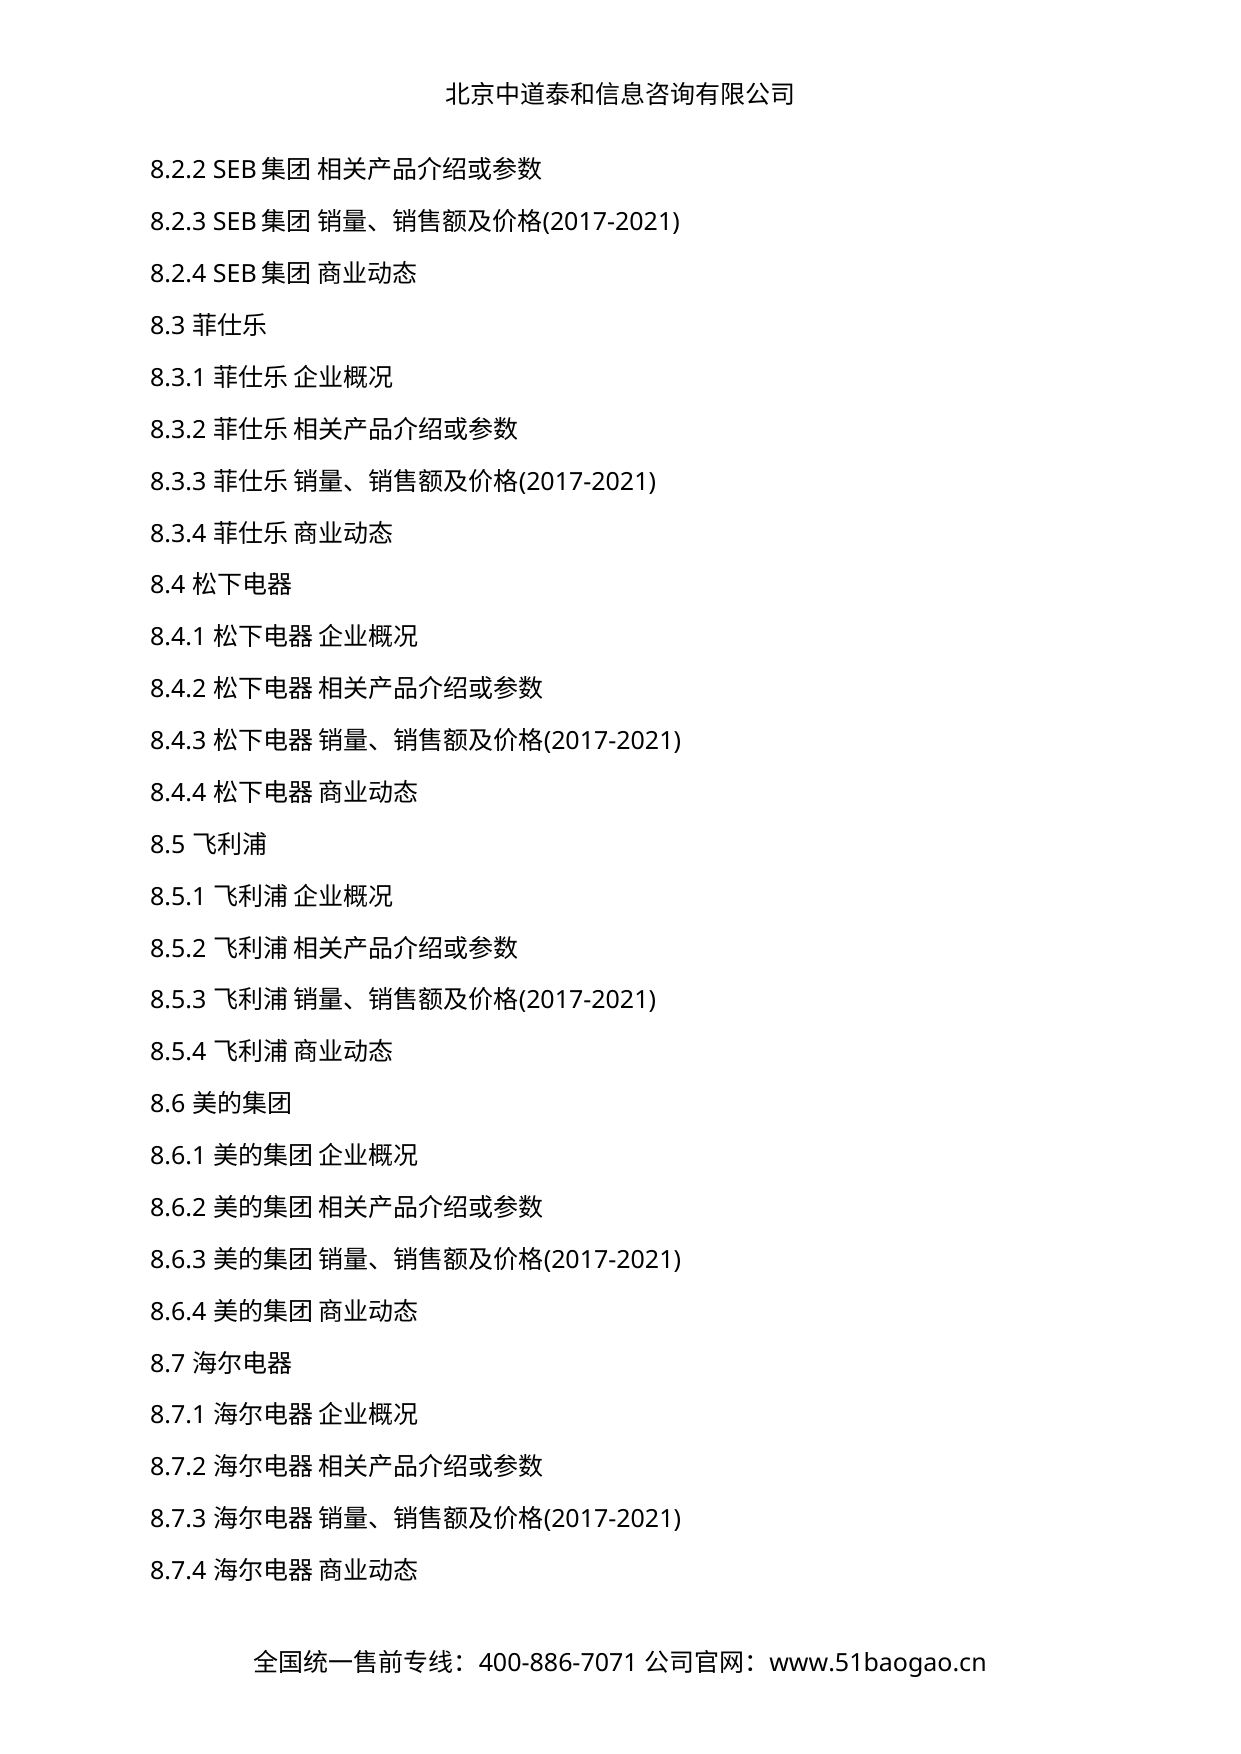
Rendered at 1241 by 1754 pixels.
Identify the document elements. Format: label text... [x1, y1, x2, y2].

text 8.6.2 美的集团 相关产品介绍或参数 [150, 1187, 1090, 1224]
text 8.3.4 菲仕乐 商业动态 [150, 513, 1090, 549]
text 8.6.4 美的集团 商业动态 [150, 1291, 1090, 1327]
text 8.5.1 飞利浦 企业概况 [150, 876, 1090, 912]
text 8.5 飞利浦 [150, 824, 1090, 861]
text 8.3.3 菲仕乐 销量、销售额及价格(2017-2021) [150, 461, 1090, 497]
text 8.7.4 海尔电器 商业动态 [150, 1551, 1090, 1587]
text 8.6.1 美的集团 企业概况 [150, 1136, 1090, 1172]
text 8.7.1 海尔电器 企业概况 [150, 1395, 1090, 1431]
text 8.5.4 飞利浦 商业动态 [150, 1032, 1090, 1068]
text 8.4 松下电器 [150, 565, 1090, 601]
text 8.5.2 飞利浦 相关产品介绍或参数 [150, 928, 1090, 964]
text 8.4.2 松下电器 相关产品介绍或参数 [150, 669, 1090, 705]
text 8.5.3 飞利浦 销量、销售额及价格(2017-2021) [150, 980, 1090, 1016]
text 8.2.2 SEB集团 相关产品介绍或参数 [150, 150, 1090, 186]
text 8.7.2 海尔电器 相关产品介绍或参数 [150, 1447, 1090, 1483]
text 8.4.4 松下电器 商业动态 [150, 772, 1090, 809]
text 8.7.3 海尔电器 销量、销售额及价格(2017-2021) [150, 1499, 1090, 1535]
text 8.2.3 SEB集团 销量、销售额及价格(2017-2021) [150, 202, 1090, 238]
text 8.4.3 松下电器 销量、销售额及价格(2017-2021) [150, 721, 1090, 757]
text 8.3 菲仕乐 [150, 306, 1090, 342]
text 8.3.1 菲仕乐 企业概况 [150, 357, 1090, 394]
text 8.2.4 SEB集团 商业动态 [150, 254, 1090, 290]
text 8.4.1 松下电器 企业概况 [150, 617, 1090, 653]
text 8.7 海尔电器 [150, 1343, 1090, 1379]
text 8.3.2 菲仕乐 相关产品介绍或参数 [150, 409, 1090, 446]
text 8.6 美的集团 [150, 1084, 1090, 1120]
text 8.6.3 美的集团 销量、销售额及价格(2017-2021) [150, 1239, 1090, 1276]
